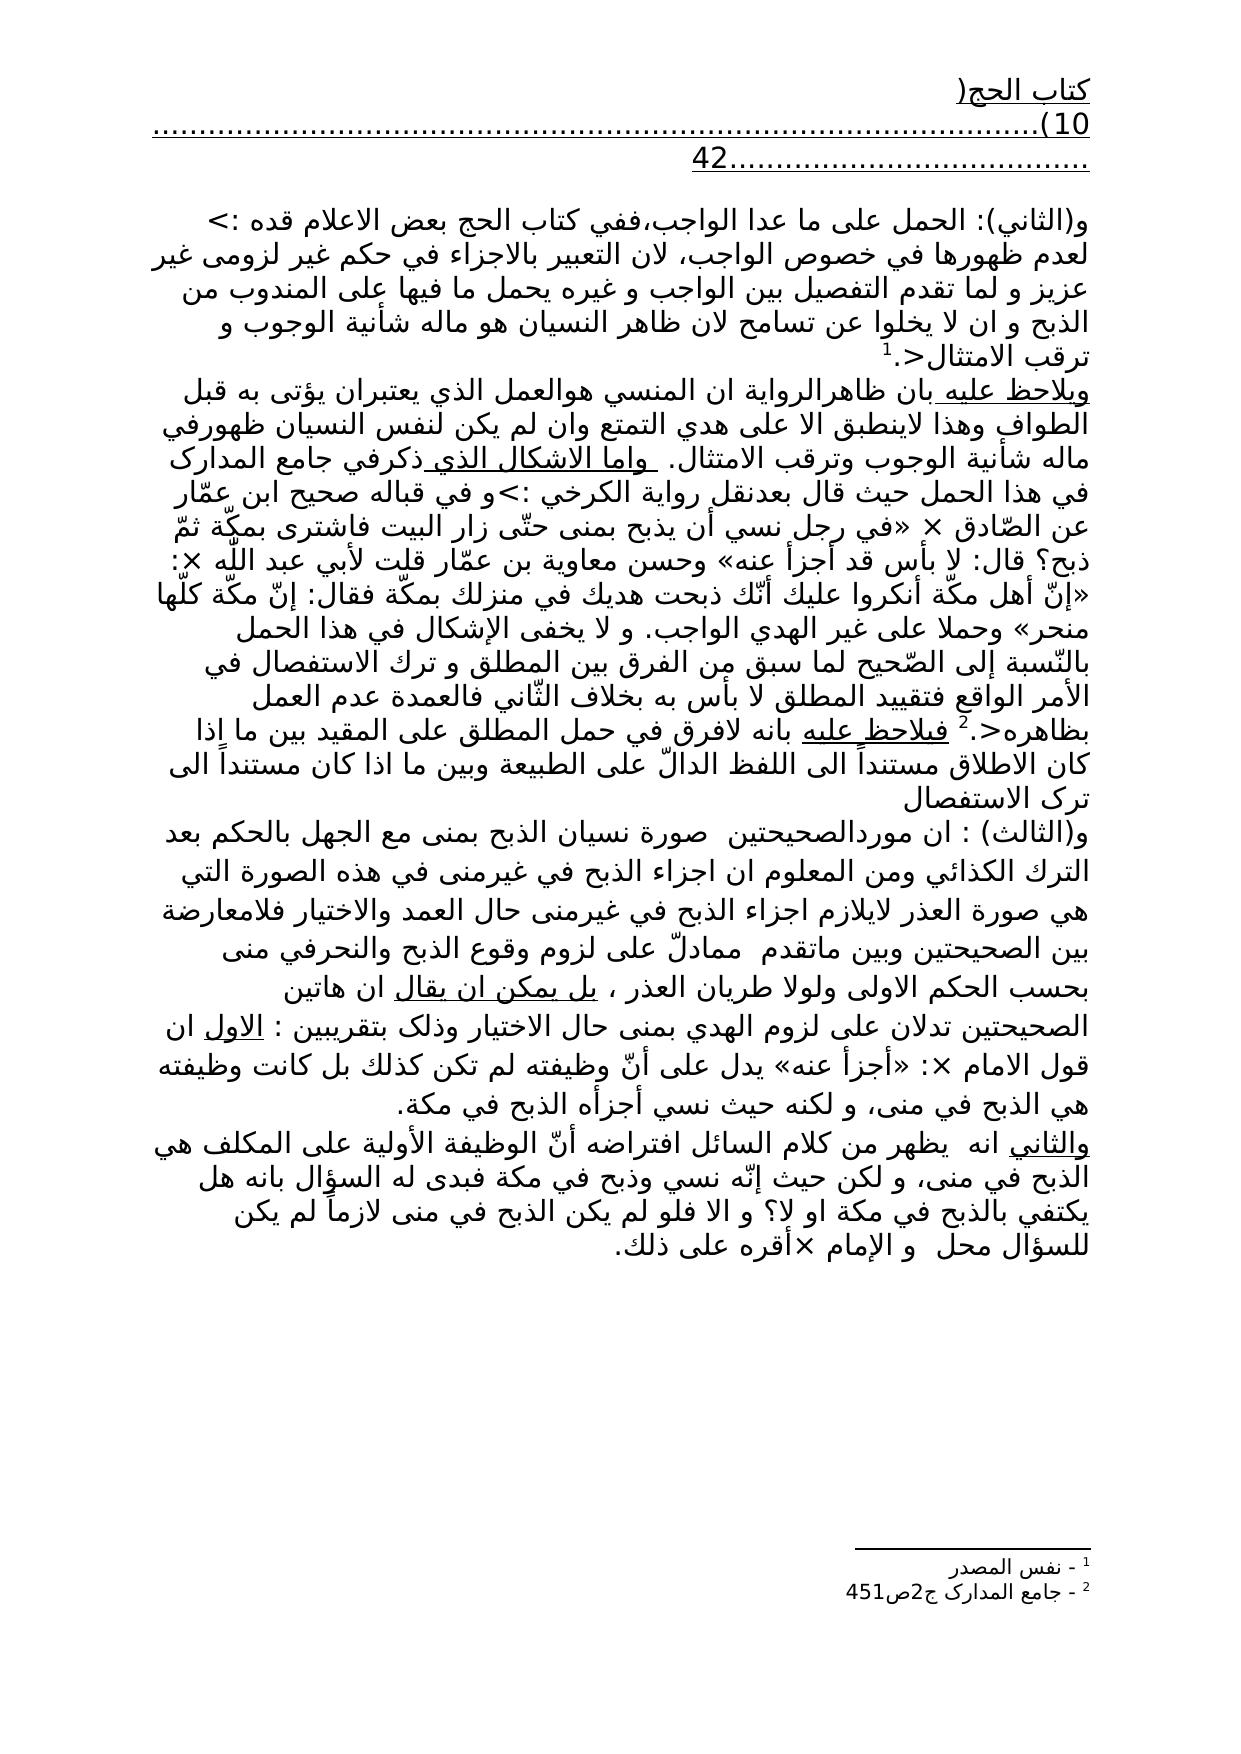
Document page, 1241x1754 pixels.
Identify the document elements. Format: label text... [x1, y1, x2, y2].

text و(الثاني): الحمل على ما عدا الواجب،ففي کتاب الحج بعض الاعلام قده :> لعدم ظهورها في خصوص الواجب، لان التعبير بالاجزاء في حكم غير لزومى غير عزيز و لما تقدم التفصيل بين الواجب و غيره يحمل ما فيها على المندوب من الذبح و ان لا يخلوا عن تسامح لان ظاهر النسيان هو ماله شأنية الوجوب و ترقب الامتثال<. [150, 204, 1090, 373]
text والثاني انه يظهر من كلام السائل افتراضه أنّ الوظيفة الأولية على المكلف هي الذبح في منی، و لكن حيث إنّه نسي وذبح في مکة فبدی له السؤال بانه هل يكتفي بالذبح في مكة او لا؟ و الا فلو لم يكن الذبح في منى لازماً لم يكن للسؤال محل و الإمام ×أقره على ذلك. [150, 1127, 1090, 1262]
text ويلاحظ عليه بان ظاهرالرواية ان المنسي هوالعمل الذي يعتبران يؤتی به قبل الطواف وهذا لاينطبق الا علی هدي التمتع وان لم يکن لنفس النسيان ظهورفي ماله شأنية الوجوب وترقب الامتثال. واما الاشکال الذي ذکرفي جامع المدارک في هذا الحمل حيث قال بعدنقل رواية الکرخي :>و في قباله صحيح ابن عمّار عن الصّادق × «في رجل نسي أن يذبح بمنى حتّى زار البيت فاشترى بمكّة ثمّ ذبح؟ قال: لا بأس قد أجزأ عنه» وحسن معاوية بن عمّار قلت لأبي عبد اللّٰه ×: «إنّ أهل مكّة أنكروا عليك أنّك ذبحت هديك في منزلك بمكّة فقال: إنّ مكّة كلّها منحر» وحملا على غير الهدي الواجب. و لا يخفى الإشكال في هذا الحمل بالنّسبة إلى الصّحيح لما سبق من الفرق بين المطلق و ترك الاستفصال في الأمر الواقع فتقييد المطلق لا بأس به بخلاف الثّاني فالعمدة عدم العمل بظاهره<. فيلاحظ عليه بانه لافرق في حمل المطلق علی المقيد بين ما اذا کان الاطلاق مستنداً الی اللفظ الدالّ علی الطبيعة وبين ما اذا کان مستنداً الی ترک الاستفصال [150, 373, 1090, 815]
text و(الثالث) : ان موردالصحيحتين صورة نسيان الذبح بمنی مع الجهل بالحكم بعد الترك الكذائي ومن المعلوم ان اجزاء الذبح في غيرمنی في هذه الصورة التي هي صورة العذر لايلازم اجزاء الذبح في غيرمنی حال العمد والاختيار فلامعارضة بين الصحيحتين وبين ماتقدم ممادلّ علی لزوم وقوع الذبح والنحرفي منی بحسب الحکم الاولی ولولا طريان العذر ، بل يمکن ان يقال ان هاتين الصحيحتين تدلان علی لزوم الهدي بمنی حال الاختيار وذلک بتقريبين : الاول ان قول الامام ×: «أجزأ عنه» يدل على أنّ وظيفته لم تكن كذلك بل کانت وظيفته هي الذبح في منى، و لكنه حيث نسي أجزأه الذبح في مكة. [150, 815, 1090, 1122]
